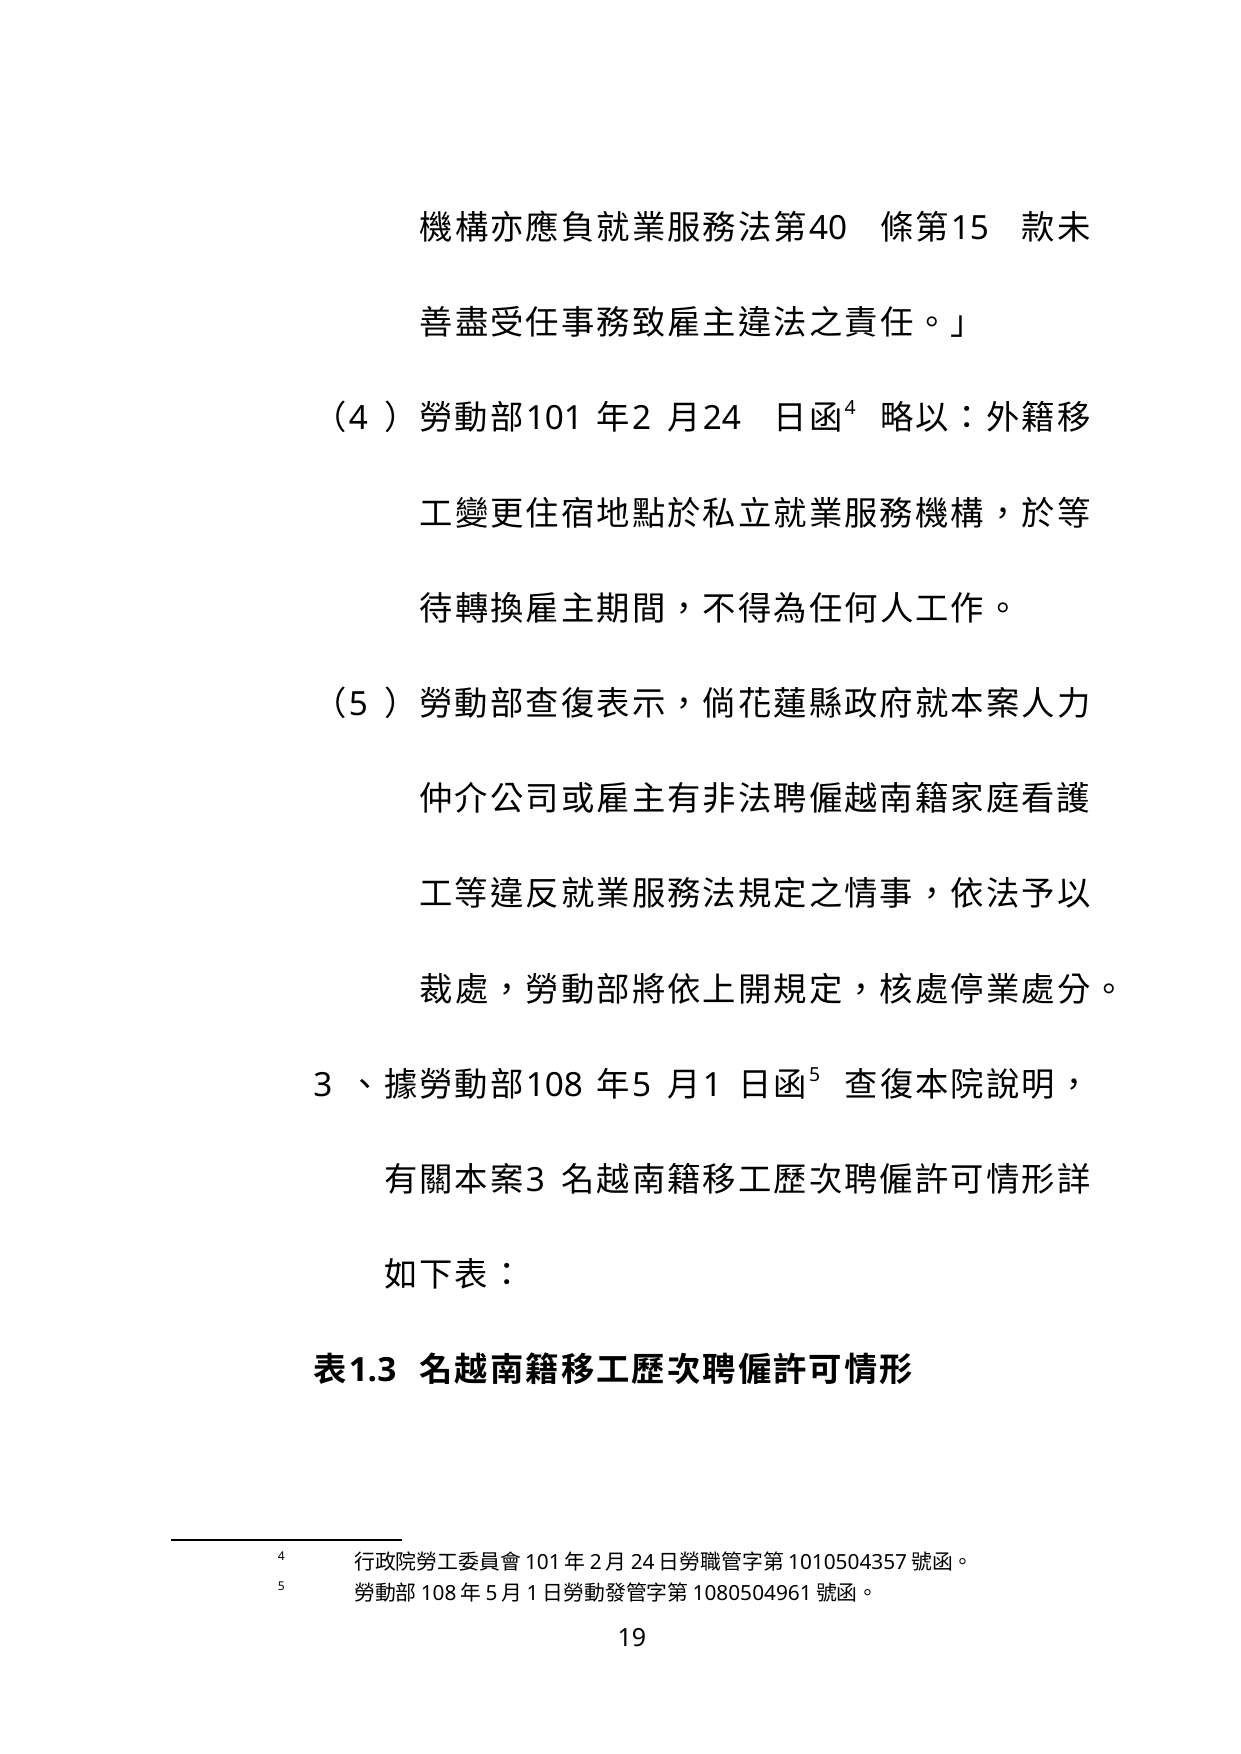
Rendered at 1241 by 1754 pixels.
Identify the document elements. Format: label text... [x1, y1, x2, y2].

list 勞動部查復表示，倘花蓮縣政府就本案人力仲介公司或雇主有非法聘僱越南籍家庭看護工等違反就業服務法規定之情事，依法予以裁處，勞動部將依上開規定，核處停業處分。 [296, 653, 1092, 1034]
list 據勞動部108年5月1日函查復本院說明，有關本案3名越南籍移工歷次聘僱許可情形詳如下表： [296, 1034, 1092, 1320]
text 表1.3名越南籍移工歷次聘僱許可情形 [278, 1320, 1092, 1415]
list 勞動部101年2月24日函略以：外籍移工變更住宿地點於私立就業服務機構，於等待轉換雇主期間，不得為任何人工作。 [296, 368, 1092, 653]
